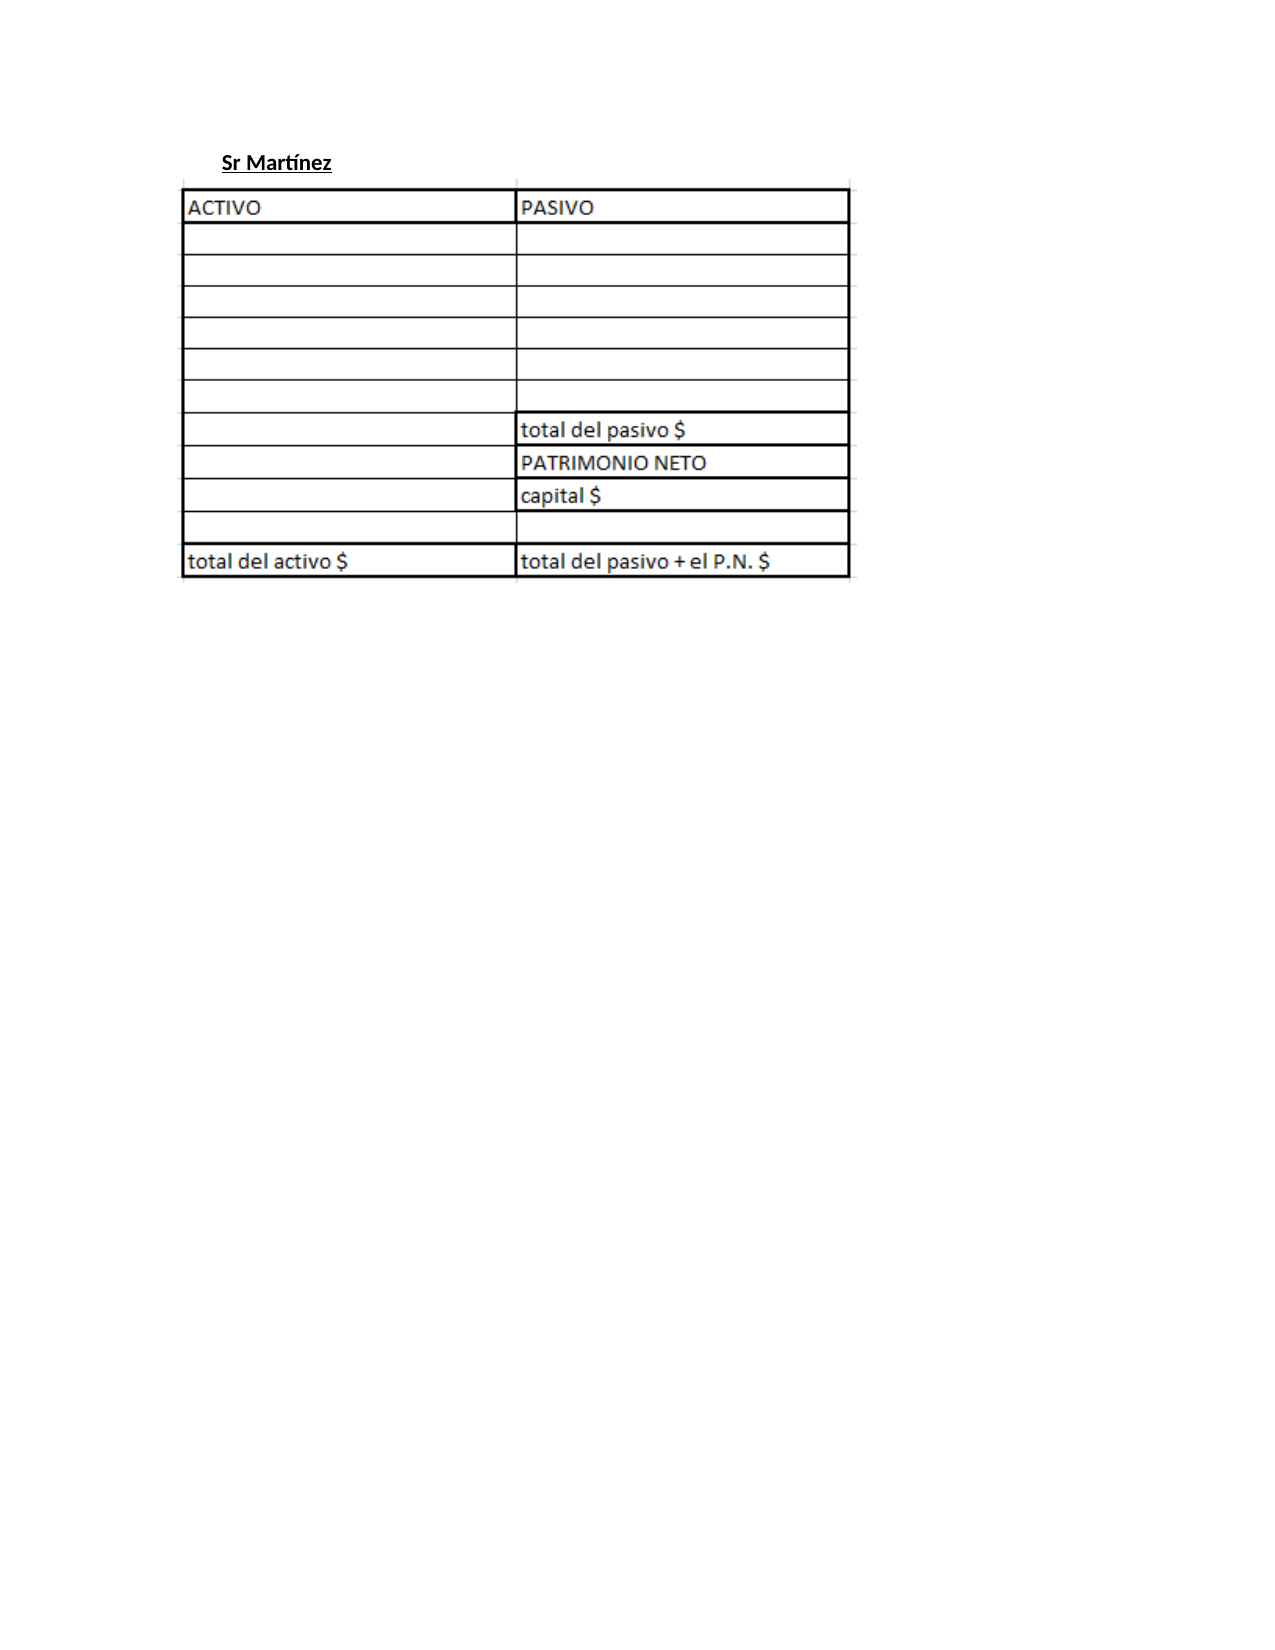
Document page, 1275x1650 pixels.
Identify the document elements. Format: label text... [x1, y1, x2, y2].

text Sr Martínez [222, 148, 1098, 176]
picture [177, 179, 857, 583]
